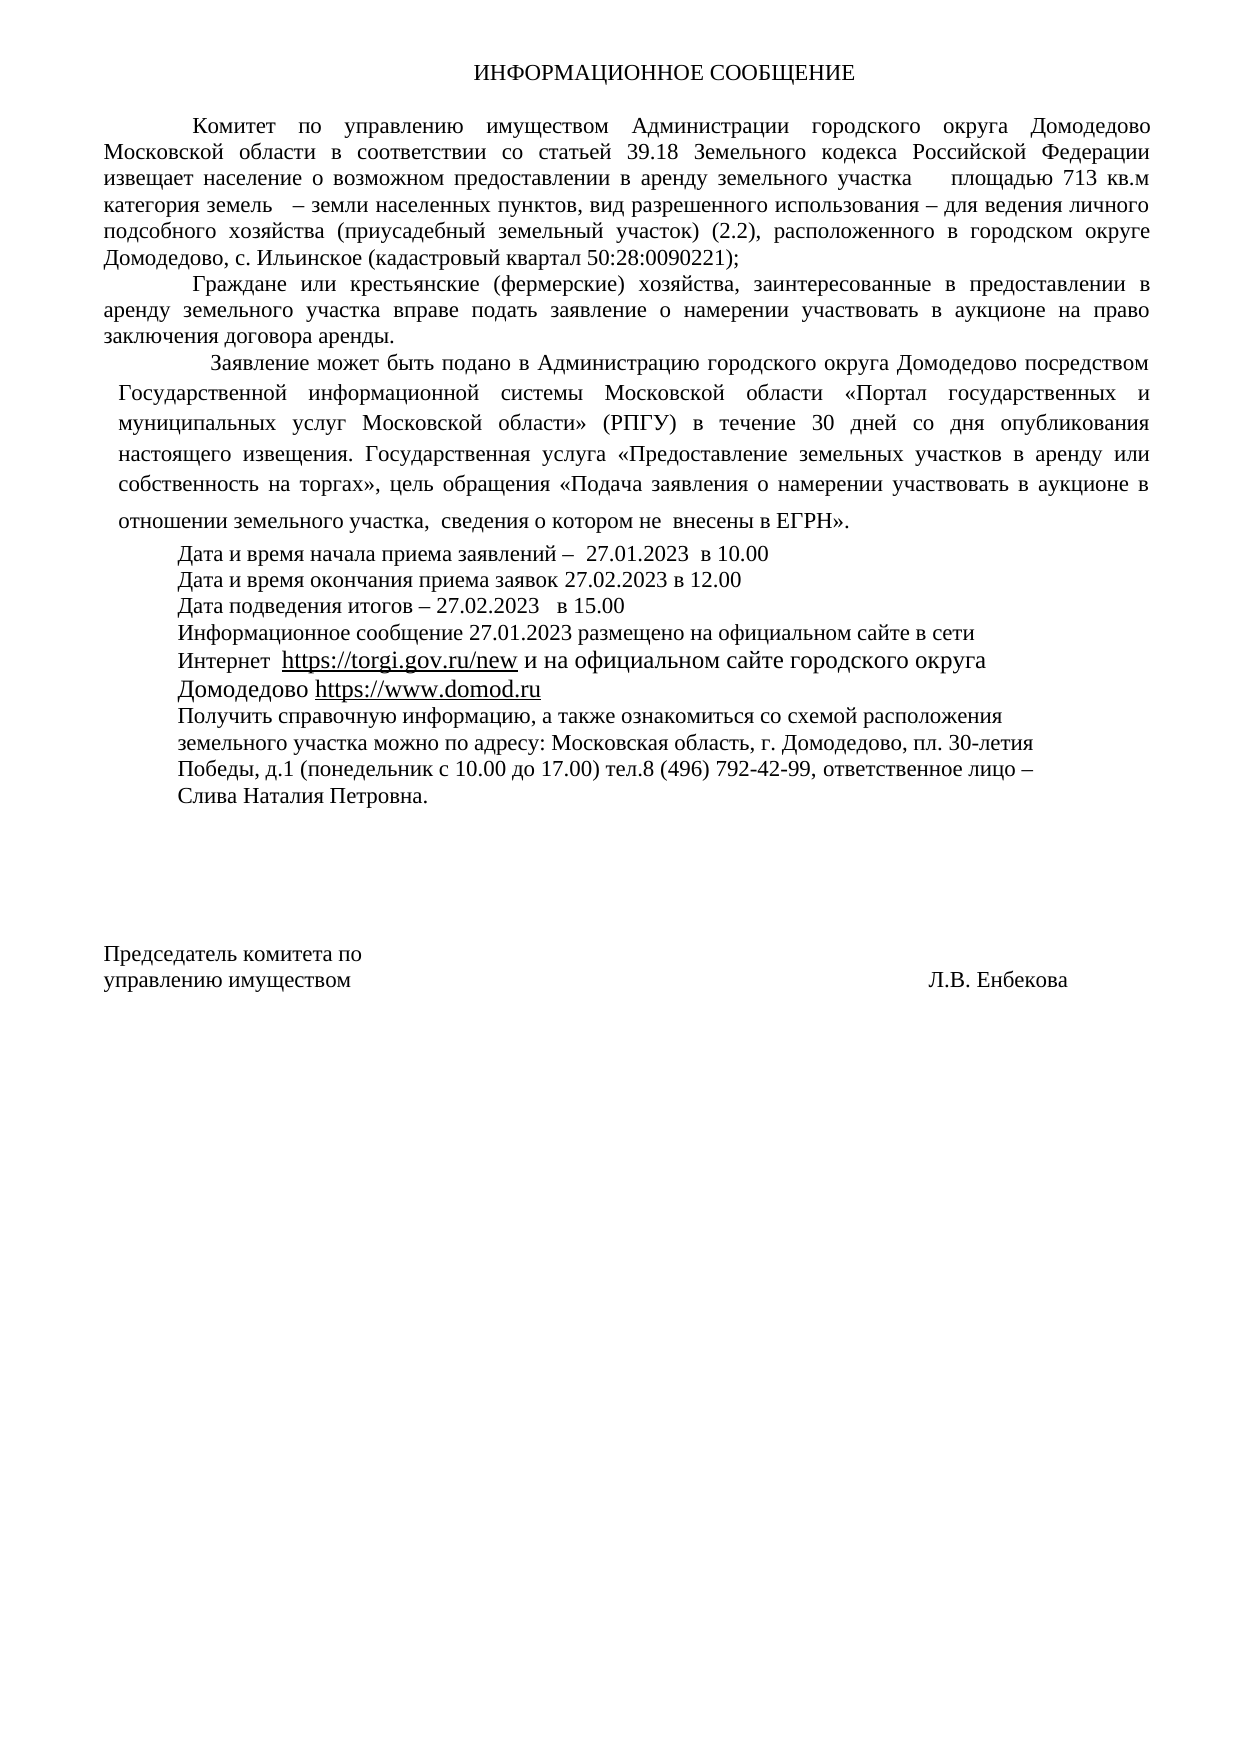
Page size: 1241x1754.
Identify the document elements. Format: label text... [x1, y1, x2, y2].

text Получить справочную информацию, а также ознакомиться со схемой расположения земельного участка можно по адресу: Московская область, г. Домодедово, пл. 30-летия Победы, д.1 (понедельник с 10.00 до 17.00) тел.8 (496) 792-42-99, ответственное лицо – Слива Наталия Петровна. [177, 703, 1070, 808]
text Информационное сообщение 27.01.2023 размещено на официальном сайте в сети Интернет https://torgi.gov.ru/new и на официальном сайте городского округа Домодедово https://www.domod.ru [177, 619, 1070, 703]
text Граждане или крестьянские (фермерские) хозяйства, заинтересованные в предоставлении в аренду земельного участка вправе подать заявление о намерении участвовать в аукционе на право заключения договора аренды. [103, 270, 1152, 349]
text ИНФОРМАЦИОННОЕ СООБЩЕНИЕ [177, 59, 1152, 85]
text Дата подведения итогов – 27.02.2023 в 15.00 [177, 592, 1070, 619]
text Дата и время окончания приема заявок 27.02.2023 в 12.00 [177, 566, 1070, 592]
text Заявление может быть подано в Администрацию городского округа Домодедово посредством Государственной информационной системы Московской области «Портал государственных и муниципальных услуг Московской области» (РПГУ) в течение 30 дней со дня опубликования настоящего извещения. Государственная услуга «Предоставление земельных участков в аренду или собственность на торгах», цель обращения «Подача заявления о намерении участвовать в аукционе в отношении земельного участка, сведения о котором не внесены в ЕГРН». [118, 349, 1152, 535]
text управлению имуществом Л.В. Енбекова [103, 966, 1152, 992]
text Председатель комитета по [103, 940, 1152, 966]
text Дата и время начала приема заявлений – 27.01.2023 в 10.00 [177, 540, 1070, 566]
text Комитет по управлению имуществом Администрации городского округа Домодедово Московской области в соответствии со статьей 39.18 Земельного кодекса Российской Федерации извещает население о возможном предоставлении в аренду земельного участка площадью 713 кв.м категория земель – земли населенных пунктов, вид разрешенного использования – для ведения личного подсобного хозяйства (приусадебный земельный участок) (2.2), расположенного в городском округе Домодедово, с. Ильинское (кадастровый квартал 50:28:0090221); [103, 112, 1152, 270]
